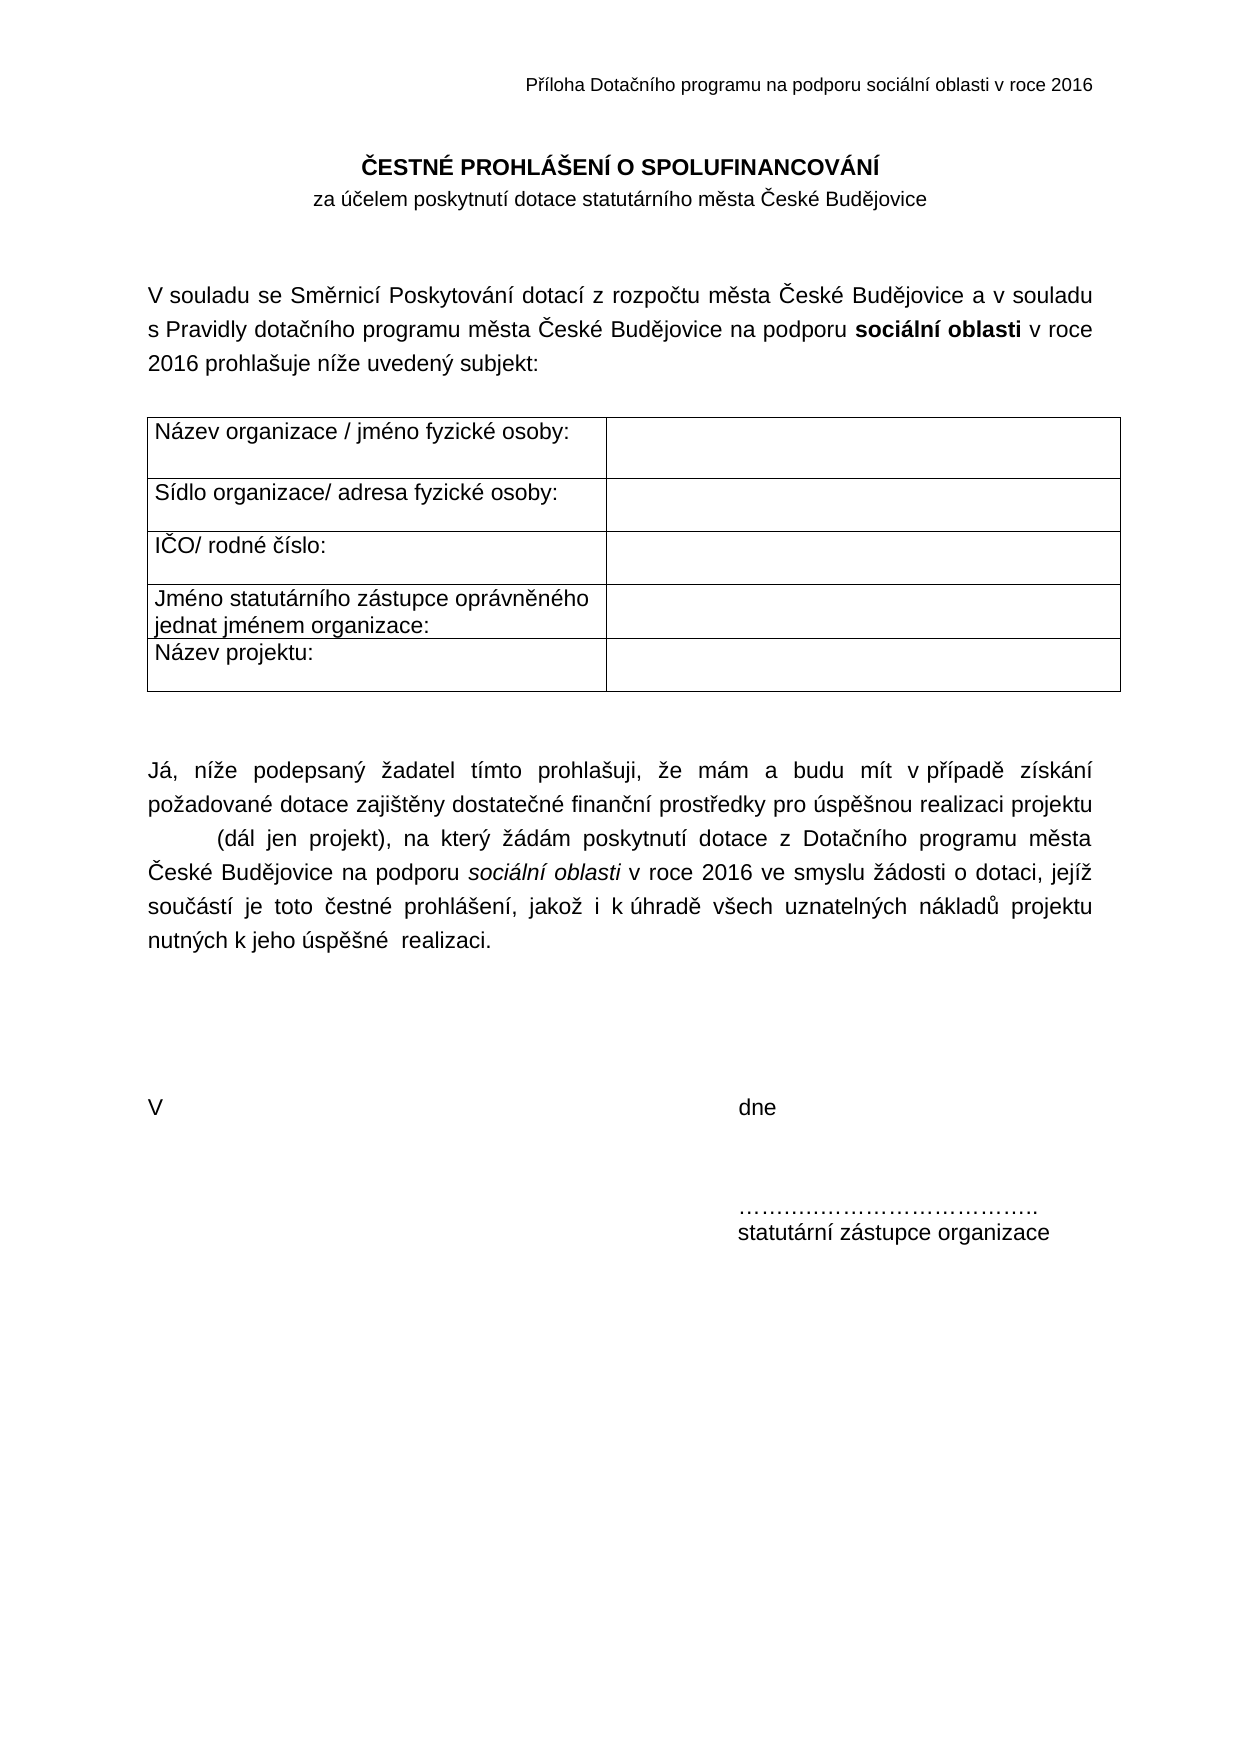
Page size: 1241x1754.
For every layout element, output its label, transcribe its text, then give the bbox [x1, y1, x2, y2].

text V dne [148, 1093, 1093, 1120]
table_cell [607, 532, 1120, 584]
table_cell Sídlo organizace/ adresa fyzické osoby: [148, 479, 606, 531]
table_header [607, 418, 1120, 478]
subtitle Čestné prohlášení o spolufinancování [148, 154, 1093, 180]
table_header Název organizace / jméno fyzické osoby: [148, 418, 606, 478]
table_cell Jméno statutárního zástupce oprávněného jednat jménem organizace: [148, 585, 606, 638]
text …….….……………………….. [664, 1193, 1093, 1219]
table_cell Název projektu: [148, 639, 606, 691]
text za účelem poskytnutí dotace statutárního města České Budějovice [148, 186, 1093, 210]
table_cell IČO/ rodné číslo: [148, 532, 606, 584]
text Já, níže podepsaný žadatel tímto prohlašuji, že mám a budu mít v případě získání požadované dotace zajištěny dostatečné finanční prostředky pro úspěšnou realizaci projektu (dál jen projekt), na který žádám poskytnutí dotace z Dotačního programu města České Budějovice na podporu sociální oblasti v roce 2016 ve smyslu žádosti o dotaci, jejíž součástí je toto čestné prohlášení, jakož i k úhradě všech uznatelných nákladů projektu nutných k jeho úspěšné realizaci. [148, 757, 1093, 954]
table_cell [607, 479, 1120, 531]
text statutární zástupce organizace [148, 1219, 1093, 1246]
table_cell [607, 585, 1120, 638]
table_cell [607, 639, 1120, 691]
text V souladu se Směrnicí Poskytování dotací z rozpočtu města České Budějovice a v souladu s Pravidly dotačního programu města České Budějovice na podporu sociální oblasti v roce 2016 prohlašuje níže uvedený subjekt: [148, 282, 1093, 377]
